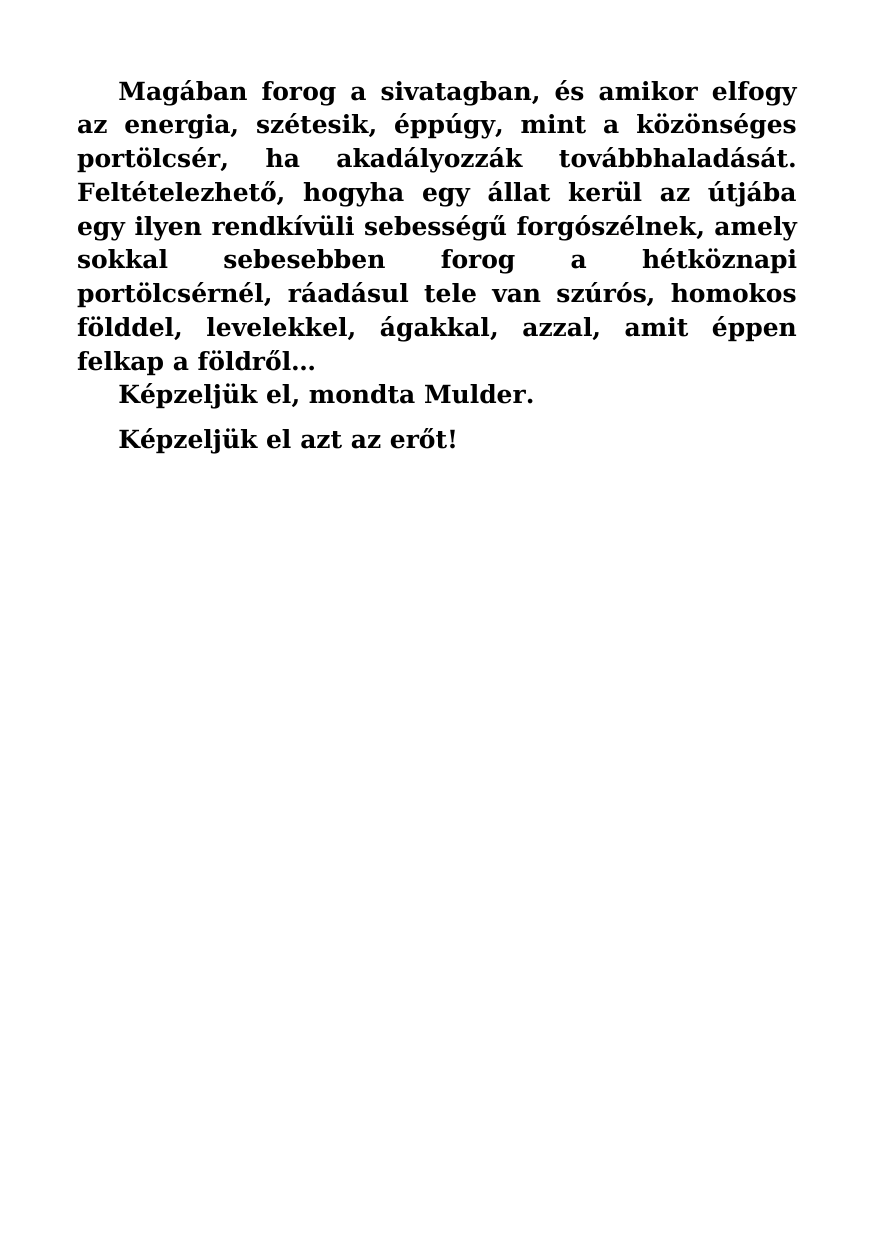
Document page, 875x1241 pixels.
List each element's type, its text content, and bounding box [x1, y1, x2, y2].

text Magában forog a sivatagban, és amikor elfogy az energia, szétesik, éppúgy, mint a közönséges portölcsér, ha akadályozzák továbbhaladását. Feltételezhető, hogyha egy állat kerül az útjába egy ilyen rendkívüli sebességű forgószélnek, amely sokkal sebesebben forog a hétköznapi portölcsérnél, ráadásul tele van szúrós, homokos földdel, levelekkel, ágakkal, azzal, amit éppen felkap a földről… [77, 77, 797, 376]
text Képzeljük el, mondta Mulder. [77, 381, 797, 410]
text Képzeljük el azt az erőt! [77, 425, 797, 454]
